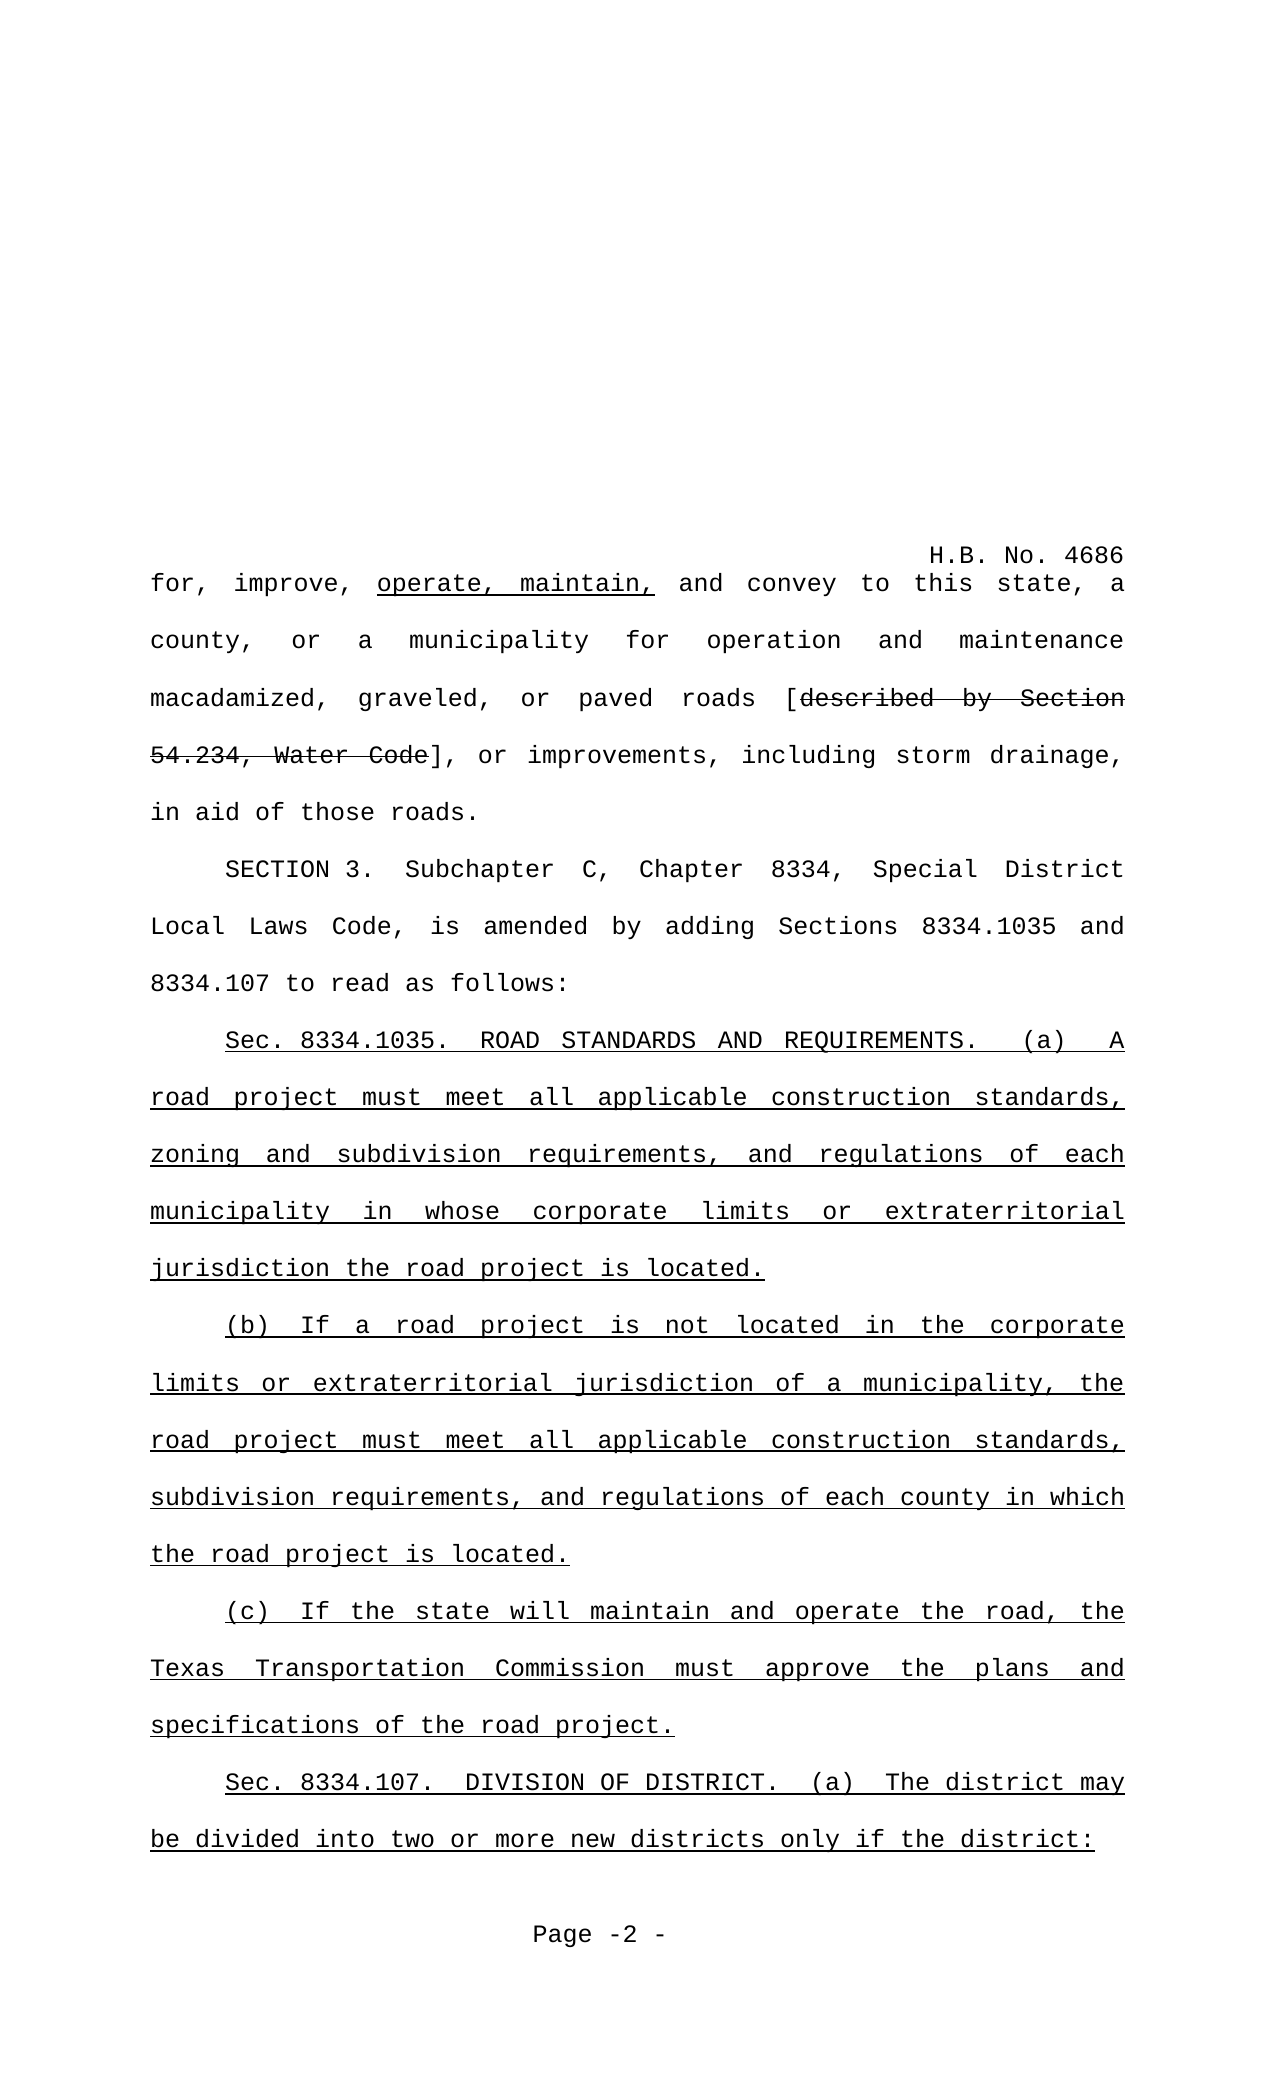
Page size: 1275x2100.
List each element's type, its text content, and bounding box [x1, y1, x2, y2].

text (c) If the state will maintain and operate the road, the Texas Transportation Commission must approve the plans and specifications of the road project. [150, 1598, 1125, 1679]
text (b) If a road project is not located in the corporate limits or extraterritorial jurisdiction of a municipality, the road project must meet all applicable construction standards, subdivision requirements, and regulations of each county in which the road project is located. [150, 1395, 1125, 1450]
text Sec. 8334.107. DIVISION OF DISTRICT. (a) The district may be divided into two or more new districts only if the district: [150, 1769, 1125, 1855]
text (c) If the state will maintain and operate the road, the Texas Transportation Commission must approve the plans and specifications of the road project. [150, 1680, 1125, 1741]
text Sec. 8334.1035. ROAD STANDARDS AND REQUIREMENTS. (a) A road project must meet all applicable construction standards, zoning and subdivision requirements, and regulations of each municipality in whose corporate limits or extraterritorial jurisdiction the road project is located. [150, 1224, 1125, 1284]
text (b) If a road project is not located in the corporate limits or extraterritorial jurisdiction of a municipality, the road project must meet all applicable construction standards, subdivision requirements, and regulations of each county in which the road project is located. [150, 1452, 1125, 1508]
text (b) If a road project is not located in the corporate limits or extraterritorial jurisdiction of a municipality, the road project must meet all applicable construction standards, subdivision requirements, and regulations of each county in which the road project is located. [150, 1509, 1125, 1570]
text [150, 571, 1125, 828]
text Sec. 8334.1035. ROAD STANDARDS AND REQUIREMENTS. (a) A road project must meet all applicable construction standards, zoning and subdivision requirements, and regulations of each municipality in whose corporate limits or extraterritorial jurisdiction the road project is located. [150, 1027, 1125, 1108]
text SECTION 3. Subchapter C, Chapter 8334, Special District Local Laws Code, is amended by adding Sections 8334.1035 and 8334.107 to read as follows: [150, 856, 1125, 999]
text (b) If a road project is not located in the corporate limits or extraterritorial jurisdiction of a municipality, the road project must meet all applicable construction standards, subdivision requirements, and regulations of each county in which the road project is located. [150, 1313, 1125, 1393]
text Sec. 8334.1035. ROAD STANDARDS AND REQUIREMENTS. (a) A road project must meet all applicable construction standards, zoning and subdivision requirements, and regulations of each municipality in whose corporate limits or extraterritorial jurisdiction the road project is located. [150, 1167, 1125, 1222]
text Sec. 8334.1035. ROAD STANDARDS AND REQUIREMENTS. (a) A road project must meet all applicable construction standards, zoning and subdivision requirements, and regulations of each municipality in whose corporate limits or extraterritorial jurisdiction the road project is located. [150, 1110, 1125, 1165]
